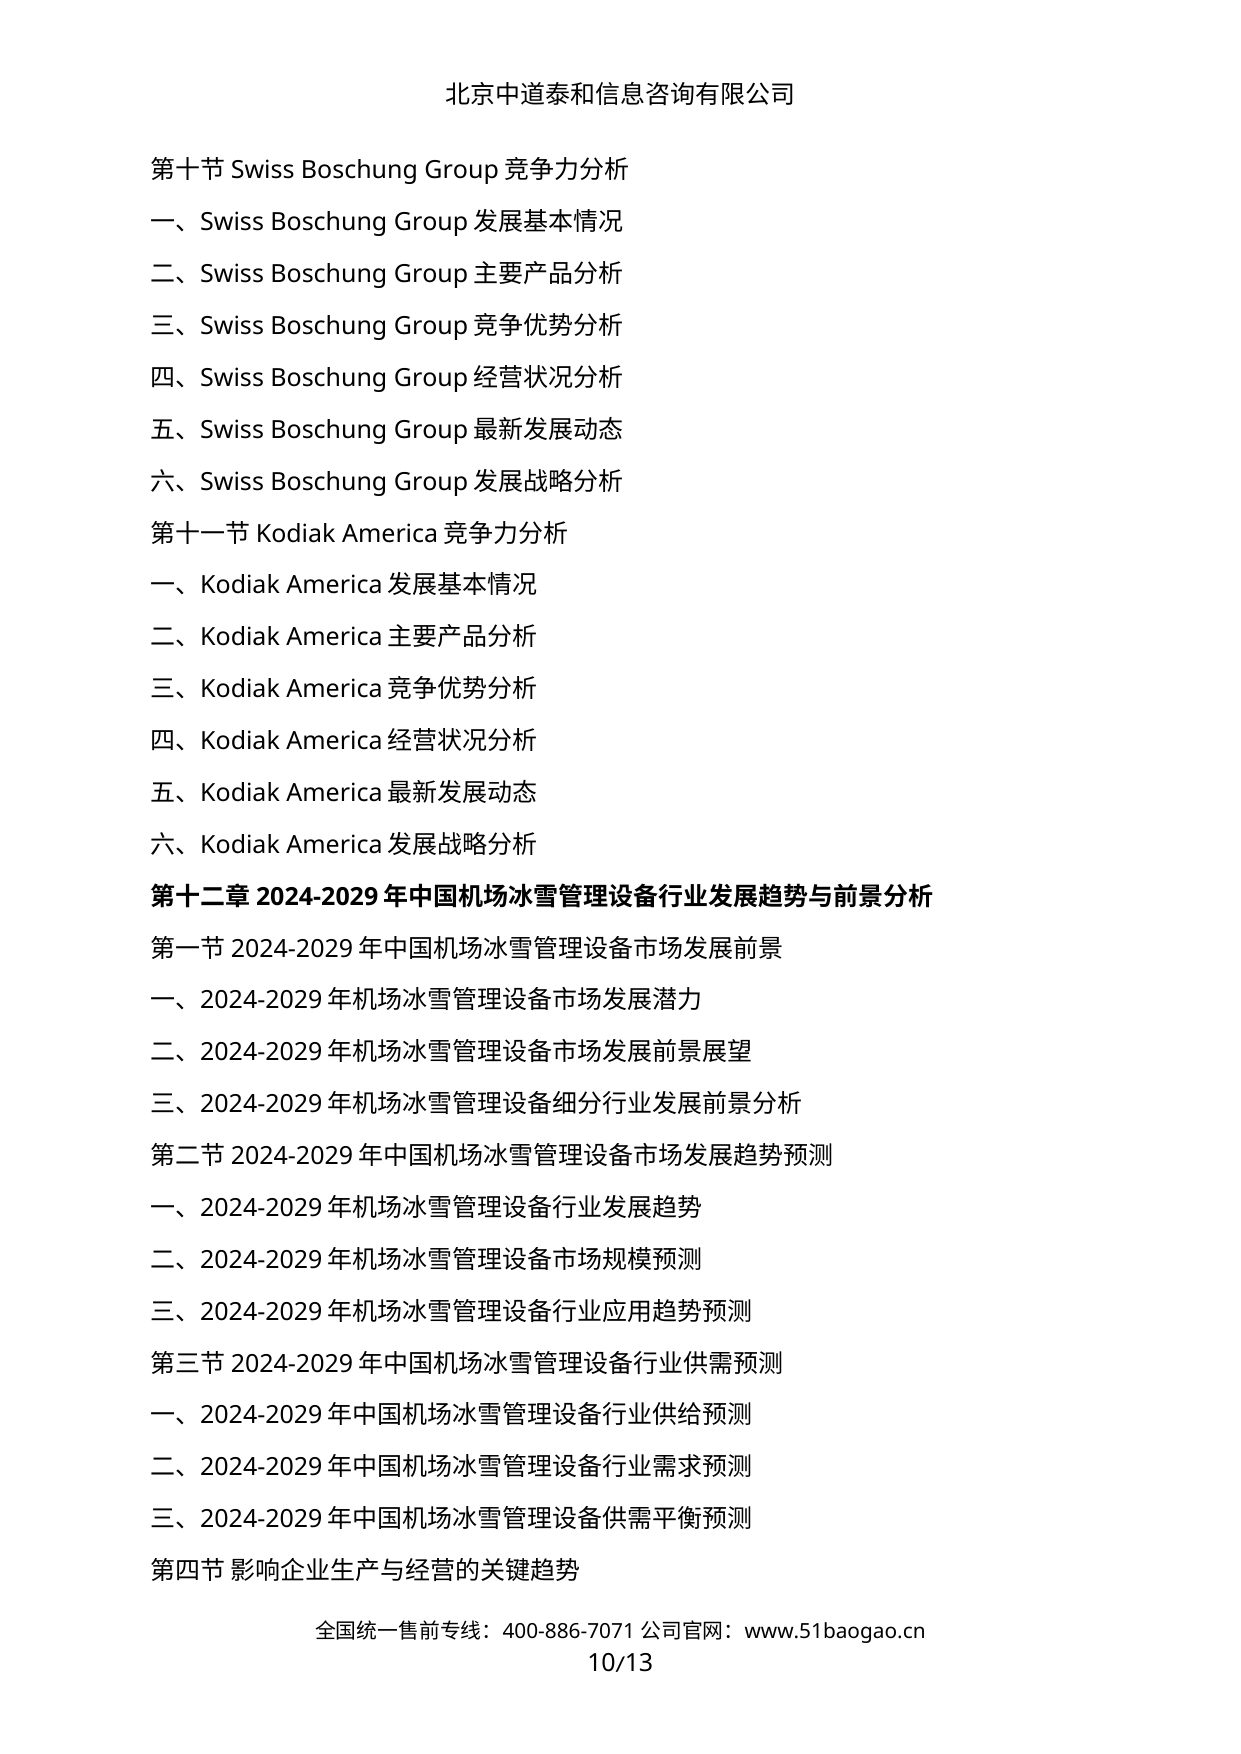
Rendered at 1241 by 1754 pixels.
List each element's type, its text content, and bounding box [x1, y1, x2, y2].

text 五、Swiss Boschung Group最新发展动态 [150, 409, 1090, 446]
text 一、Swiss Boschung Group发展基本情况 [150, 202, 1090, 238]
text 一、2024-2029年中国机场冰雪管理设备行业供给预测 [150, 1395, 1090, 1431]
text 三、2024-2029年机场冰雪管理设备细分行业发展前景分析 [150, 1084, 1090, 1120]
text 二、2024-2029年中国机场冰雪管理设备行业需求预测 [150, 1447, 1090, 1483]
text 第四节 影响企业生产与经营的关键趋势 [150, 1551, 1090, 1587]
text 一、2024-2029年机场冰雪管理设备行业发展趋势 [150, 1187, 1090, 1224]
text 第二节 2024-2029年中国机场冰雪管理设备市场发展趋势预测 [150, 1136, 1090, 1172]
text 四、Swiss Boschung Group经营状况分析 [150, 357, 1090, 394]
text 第一节 2024-2029年中国机场冰雪管理设备市场发展前景 [150, 928, 1090, 964]
text 六、Kodiak America发展战略分析 [150, 824, 1090, 861]
text 二、Swiss Boschung Group主要产品分析 [150, 254, 1090, 290]
text 五、Kodiak America最新发展动态 [150, 772, 1090, 809]
text 二、2024-2029年机场冰雪管理设备市场发展前景展望 [150, 1032, 1090, 1068]
text 第十节 Swiss Boschung Group竞争力分析 [150, 150, 1090, 186]
text 第十二章 2024-2029年中国机场冰雪管理设备行业发展趋势与前景分析 [150, 876, 1090, 912]
text 二、Kodiak America主要产品分析 [150, 617, 1090, 653]
text 三、Swiss Boschung Group竞争优势分析 [150, 306, 1090, 342]
text 六、Swiss Boschung Group发展战略分析 [150, 461, 1090, 497]
text 四、Kodiak America经营状况分析 [150, 721, 1090, 757]
text 一、Kodiak America发展基本情况 [150, 565, 1090, 601]
text 第三节 2024-2029年中国机场冰雪管理设备行业供需预测 [150, 1343, 1090, 1379]
text 三、2024-2029年中国机场冰雪管理设备供需平衡预测 [150, 1499, 1090, 1535]
text 三、2024-2029年机场冰雪管理设备行业应用趋势预测 [150, 1291, 1090, 1327]
text 三、Kodiak America竞争优势分析 [150, 669, 1090, 705]
text 二、2024-2029年机场冰雪管理设备市场规模预测 [150, 1239, 1090, 1276]
text 一、2024-2029年机场冰雪管理设备市场发展潜力 [150, 980, 1090, 1016]
text 第十一节 Kodiak America竞争力分析 [150, 513, 1090, 549]
